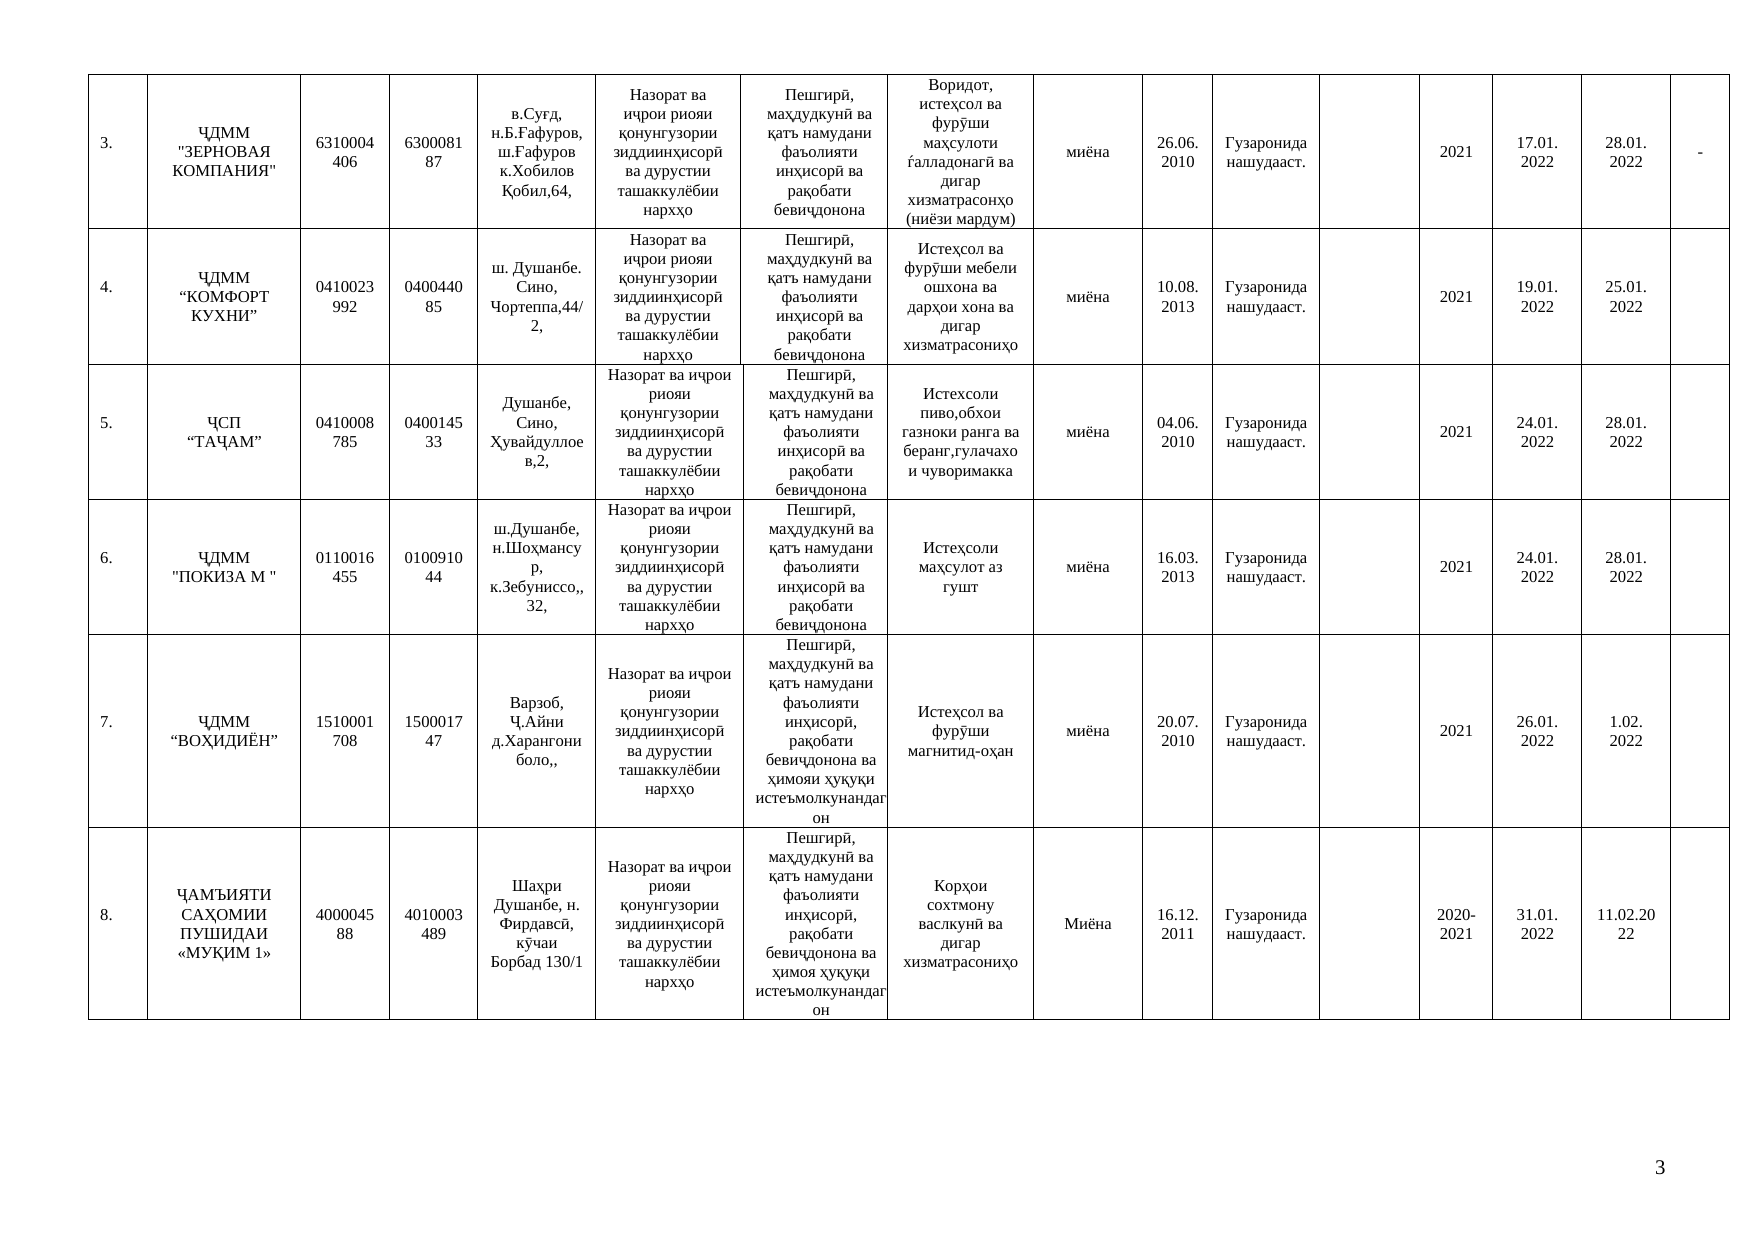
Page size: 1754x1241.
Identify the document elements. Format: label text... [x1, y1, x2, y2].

table_cell Гузаронида нашудааст. [1213, 635, 1319, 827]
table_cell 19.01. 2022 [1493, 229, 1581, 363]
table_cell 16.12.2011 [1143, 828, 1212, 1019]
table_cell [1320, 365, 1419, 499]
table_cell Воридот, истеҳсол ва фурӯши маҳсулоти ѓалладонагӣ ва дигар хизматрасонҳо (ниёзи мардум) [888, 75, 1033, 228]
table_cell 28.01. 2022 [1582, 500, 1670, 634]
table_cell в.Суғд, н.Б.Ғафуров, ш.Ғафуров к.Хобилов Қобил,64, [478, 75, 595, 228]
table_cell Назорат ва иҷрои риояи қонунгузории зиддиинҳисорӣ ва дурустии ташаккулёбии нархҳо [596, 229, 740, 363]
table_cell [89, 229, 147, 363]
table_cell 26.06.2010 [1143, 75, 1212, 228]
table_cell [596, 828, 743, 1019]
table_cell 2021 [1420, 75, 1492, 228]
table_cell [1671, 500, 1729, 634]
table_cell ҶДММ “ВОҲИДИЁН” [148, 635, 300, 827]
table_cell 1.02. 2022 [1582, 635, 1670, 827]
table_cell миёна [1034, 635, 1142, 827]
table_cell [1320, 229, 1419, 363]
table_cell Гузаронида нашудааст. [1213, 500, 1319, 634]
table_cell 16.03.2013 [1143, 500, 1212, 634]
table_cell миёна [1034, 365, 1142, 499]
table_cell [1320, 635, 1419, 827]
table_cell [1671, 635, 1729, 827]
table_cell 2021 [1420, 635, 1492, 827]
table_cell 630008187 [390, 75, 477, 228]
table_cell Гузаронида нашудааст. [1213, 365, 1319, 499]
table_cell 04.06.2010 [1143, 365, 1212, 499]
table_cell ҶДММ “КОМФОРТ КУХНИ” [148, 229, 300, 363]
table_cell Истеҳсоли маҳсулот аз гушт [888, 500, 1033, 634]
table_cell Гузаронида нашудааст. [1213, 229, 1319, 363]
table_cell 20.07.2010 [1143, 635, 1212, 827]
table_cell 0410023992 [301, 229, 389, 363]
table_cell ҶАМЪИЯТИ САҲОМИИ ПУШИДАИ «МУҚИМ 1» [148, 828, 300, 1019]
table_cell Истехсоли пиво,обхои газноки ранга ва беранг,гулачахои чуворимакка [888, 365, 1033, 499]
table_cell Истеҳсол ва фурӯши магнитид-оҳан [888, 635, 1033, 827]
table_cell миёна [1034, 500, 1142, 634]
table_cell ш.Душанбе, н.Шоҳмансур, к.Зебуниссо,,32, [478, 500, 595, 634]
table_cell [89, 635, 147, 827]
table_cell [741, 75, 887, 228]
table_cell [1320, 75, 1419, 228]
table_cell 2020-2021 [1420, 828, 1492, 1019]
table_cell Назорат ва иҷрои риояи қонунгузории зиддиинҳисорӣ ва дурустии ташаккулёбии нархҳо [596, 635, 743, 827]
table_cell [89, 500, 147, 634]
table_cell 0110016455 [301, 500, 389, 634]
table_cell 28.01. 2022 [1582, 75, 1670, 228]
table_cell 0410008785 [301, 365, 389, 499]
table_cell Пешгирӣ, маҳдудкунӣ ва қатъ намудани фаъолияти инҳисорӣ, рақобати бевиҷдонона ва ҳимояи ҳуқуқи истеъмолкунандагон [744, 635, 887, 827]
table_cell 25.01. 2022 [1582, 229, 1670, 363]
table_cell 24.01. 2022 [1493, 500, 1581, 634]
table_cell 11.02.2022 [1582, 828, 1670, 1019]
table_cell Пешгирӣ, маҳдудкунӣ ва қатъ намудани фаъолияти инҳисорӣ ва рақобати бевиҷдонона [744, 365, 887, 499]
table_cell ш. Душанбе. Сино, Чортеппа,44/2, [478, 229, 595, 363]
table_cell 6310004406 [301, 75, 389, 228]
table_cell [1671, 365, 1729, 499]
table_cell 2021 [1420, 500, 1492, 634]
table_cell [888, 828, 1033, 1019]
table_cell 2021 [1420, 229, 1492, 363]
table_cell 4010003489 [390, 828, 477, 1019]
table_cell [596, 75, 740, 228]
table_cell 150001747 [390, 635, 477, 827]
table_cell - [1671, 75, 1729, 228]
table_cell 040014533 [390, 365, 477, 499]
table_cell 10.08.2013 [1143, 229, 1212, 363]
table_cell [1671, 229, 1729, 363]
table_cell 040044085 [390, 229, 477, 363]
table_cell 28.01. 2022 [1582, 365, 1670, 499]
table_cell [89, 828, 147, 1019]
table_cell Истеҳсол ва фурӯши мебели ошхона ва дарҳои хона ва дигар хизматрасониҳо [888, 229, 1033, 363]
table_cell [1320, 828, 1419, 1019]
table_cell Назорат ва иҷрои риояи қонунгузории зиддиинҳисорӣ ва дурустии ташаккулёбии нархҳо [596, 500, 743, 634]
table_cell Пешгирӣ, маҳдудкунӣ ва қатъ намудани фаъолияти инҳисорӣ ва рақобати бевиҷдонона [741, 229, 887, 363]
table_cell [89, 365, 147, 499]
table_cell ҶСП “ТАҶАМ” [148, 365, 300, 499]
table_cell Варзоб, Ҷ.Айни д.Харангони боло,, [478, 635, 595, 827]
table_cell Душанбе, Сино, Ҳувайдуллоев,2, [478, 365, 595, 499]
table_cell 400004588 [301, 828, 389, 1019]
table_cell [1320, 500, 1419, 634]
table_cell ҶДММ "ЗЕРНОВАЯ КОМПАНИЯ" [148, 75, 300, 228]
table_cell миёна [1034, 229, 1142, 363]
table_cell 1510001708 [301, 635, 389, 827]
table_cell Назорат ва иҷрои риояи қонунгузории зиддиинҳисорӣ ва дурустии ташаккулёбии нархҳо [596, 365, 743, 499]
table_cell Миёна [1034, 828, 1142, 1019]
table_cell 010091044 [390, 500, 477, 634]
table_cell 24.01. 2022 [1493, 365, 1581, 499]
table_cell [1213, 828, 1319, 1019]
table_cell 26.01. 2022 [1493, 635, 1581, 827]
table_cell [1213, 75, 1319, 228]
table_cell 2021 [1420, 365, 1492, 499]
table_cell Шаҳри Душанбе, н. Фирдавсӣ, кӯчаи Борбад 130/1 [478, 828, 595, 1019]
table_cell ҶДММ "ПОКИЗА М " [148, 500, 300, 634]
table_cell [1671, 828, 1729, 1019]
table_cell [744, 828, 887, 1019]
table_cell миёна [1034, 75, 1142, 228]
table_cell 31.01. 2022 [1493, 828, 1581, 1019]
table_cell [89, 75, 147, 228]
table_cell 17.01. 2022 [1493, 75, 1581, 228]
table_cell Пешгирӣ, маҳдудкунӣ ва қатъ намудани фаъолияти инҳисорӣ ва рақобати бевиҷдонона [744, 500, 887, 634]
